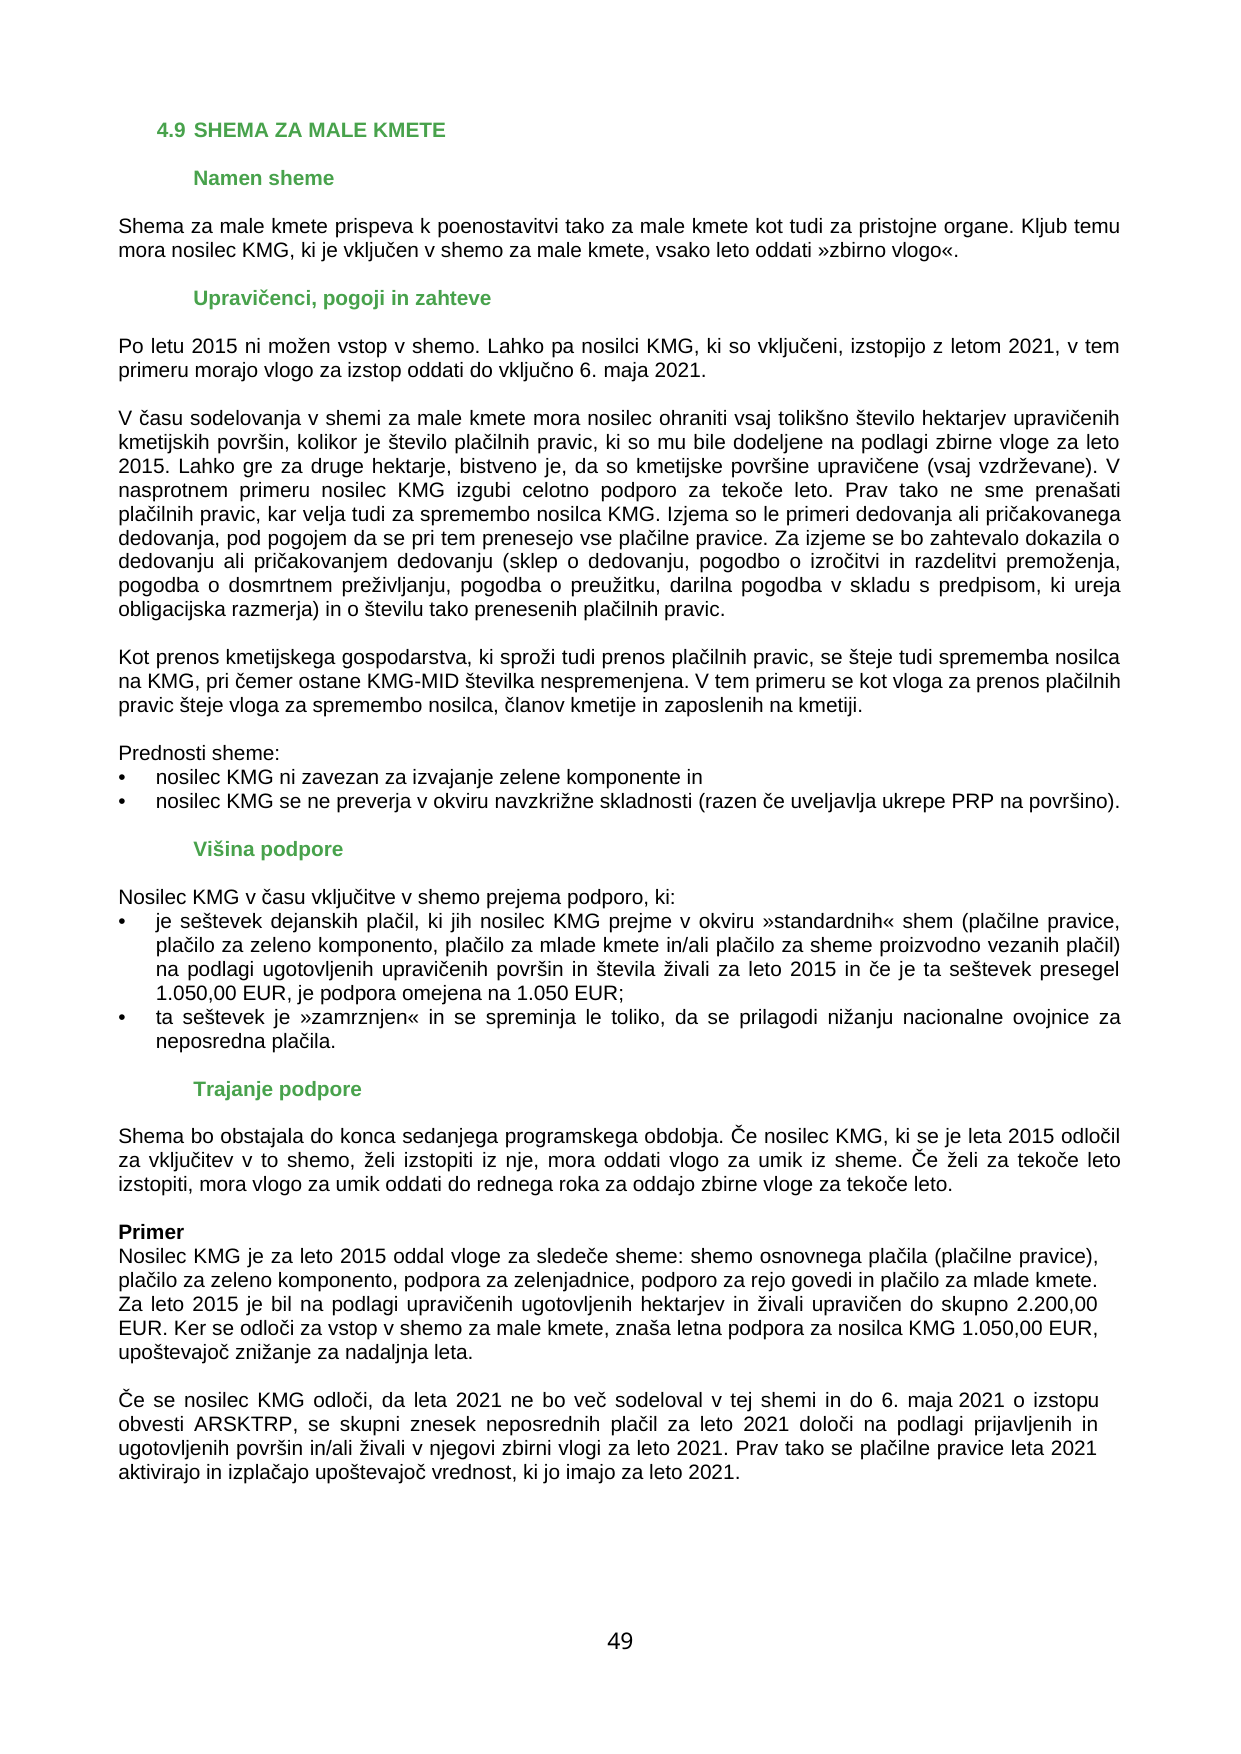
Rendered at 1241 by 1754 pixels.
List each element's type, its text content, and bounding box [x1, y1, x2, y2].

text Shema za male kmete prispeva k poenostavitvi tako za male kmete kot tudi za pristojne organe. Kljub temu mora nosilec KMG, ki je vključen v shemo za male kmete, vsako leto oddati »zbirno vlogo«. [118, 214, 1122, 262]
subtitle SHEMA ZA MALE KMETE [157, 118, 1122, 142]
list nosilec KMG ni zavezan za izvajanje zelene komponente in [118, 765, 1122, 789]
list je seštevek dejanskih plačil, ki jih nosilec KMG prejme v okviru »standardnih« shem (plačilne pravice, plačilo za zeleno komponento, plačilo za mlade kmete in/ali plačilo za sheme proizvodno vezanih plačil) na podlagi ugotovljenih upravičenih površin in števila živali za leto 2015 in če je ta seštevek presegel 1.050,00 EUR, je podpora omejena na 1.050 EUR; [118, 909, 1122, 1004]
subtitle Upravičenci, pogoji in zahteve [193, 286, 1122, 310]
text V času sodelovanja v shemi za male kmete mora nosilec ohraniti vsaj tolikšno število hektarjev upravičenih kmetijskih površin, kolikor je število plačilnih pravic, ki so mu bile dodeljene na podlagi zbirne vloge za leto 2015. Lahko gre za druge hektarje, bistveno je, da so kmetijske površine upravičene (vsaj vzdrževane). V nasprotnem primeru nosilec KMG izgubi celotno podporo za tekoče leto. Prav tako ne sme prenašati plačilnih pravic, kar velja tudi za spremembo nosilca KMG. Izjema so le primeri dedovanja ali pričakovanega dedovanja, pod pogojem da se pri tem prenesejo vse plačilne pravice. Za izjeme se bo zahtevalo dokazila o dedovanju ali pričakovanjem dedovanju (sklep o dedovanju, pogodbo o izročitvi in razdelitvi premoženja, pogodba o dosmrtnem preživljanju, pogodba o preužitku, darilna pogodba v skladu s predpisom, ki ureja obligacijska razmerja) in o številu tako prenesenih plačilnih pravic. [118, 406, 1122, 621]
subtitle Namen sheme [193, 166, 1122, 190]
subtitle Višina podpore [193, 837, 1122, 861]
list ta seštevek je »zamrznjen« in se spreminja le toliko, da se prilagodi nižanju nacionalne ovojnice za neposredna plačila. [118, 1004, 1122, 1052]
subtitle Trajanje podpore [193, 1076, 1122, 1100]
text Prednosti sheme: [118, 741, 1122, 765]
list nosilec KMG se ne preverja v okviru navzkrižne skladnosti (razen če uveljavlja ukrepe PRP na površino). [118, 789, 1122, 813]
text Nosilec KMG v času vključitve v shemo prejema podporo, ki: [118, 885, 1122, 909]
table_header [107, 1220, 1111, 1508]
text Po letu 2015 ni možen vstop v shemo. Lahko pa nosilci KMG, ki so vključeni, izstopijo z letom 2021, v tem primeru morajo vlogo za izstop oddati do vključno 6. maja 2021. [118, 334, 1122, 382]
text Kot prenos kmetijskega gospodarstva, ki sproži tudi prenos plačilnih pravic, se šteje tudi sprememba nosilca na KMG, pri čemer ostane KMG-MID številka nespremenjena. V tem primeru se kot vloga za prenos plačilnih pravic šteje vloga za spremembo nosilca, članov kmetije in zaposlenih na kmetiji. [118, 645, 1122, 717]
text Shema bo obstajala do konca sedanjega programskega obdobja. Če nosilec KMG, ki se je leta 2015 odločil za vključitev v to shemo, želi izstopiti iz nje, mora oddati vlogo za umik iz sheme. Če želi za tekoče leto izstopiti, mora vlogo za umik oddati do rednega roka za oddajo zbirne vloge za tekoče leto. [118, 1124, 1122, 1196]
